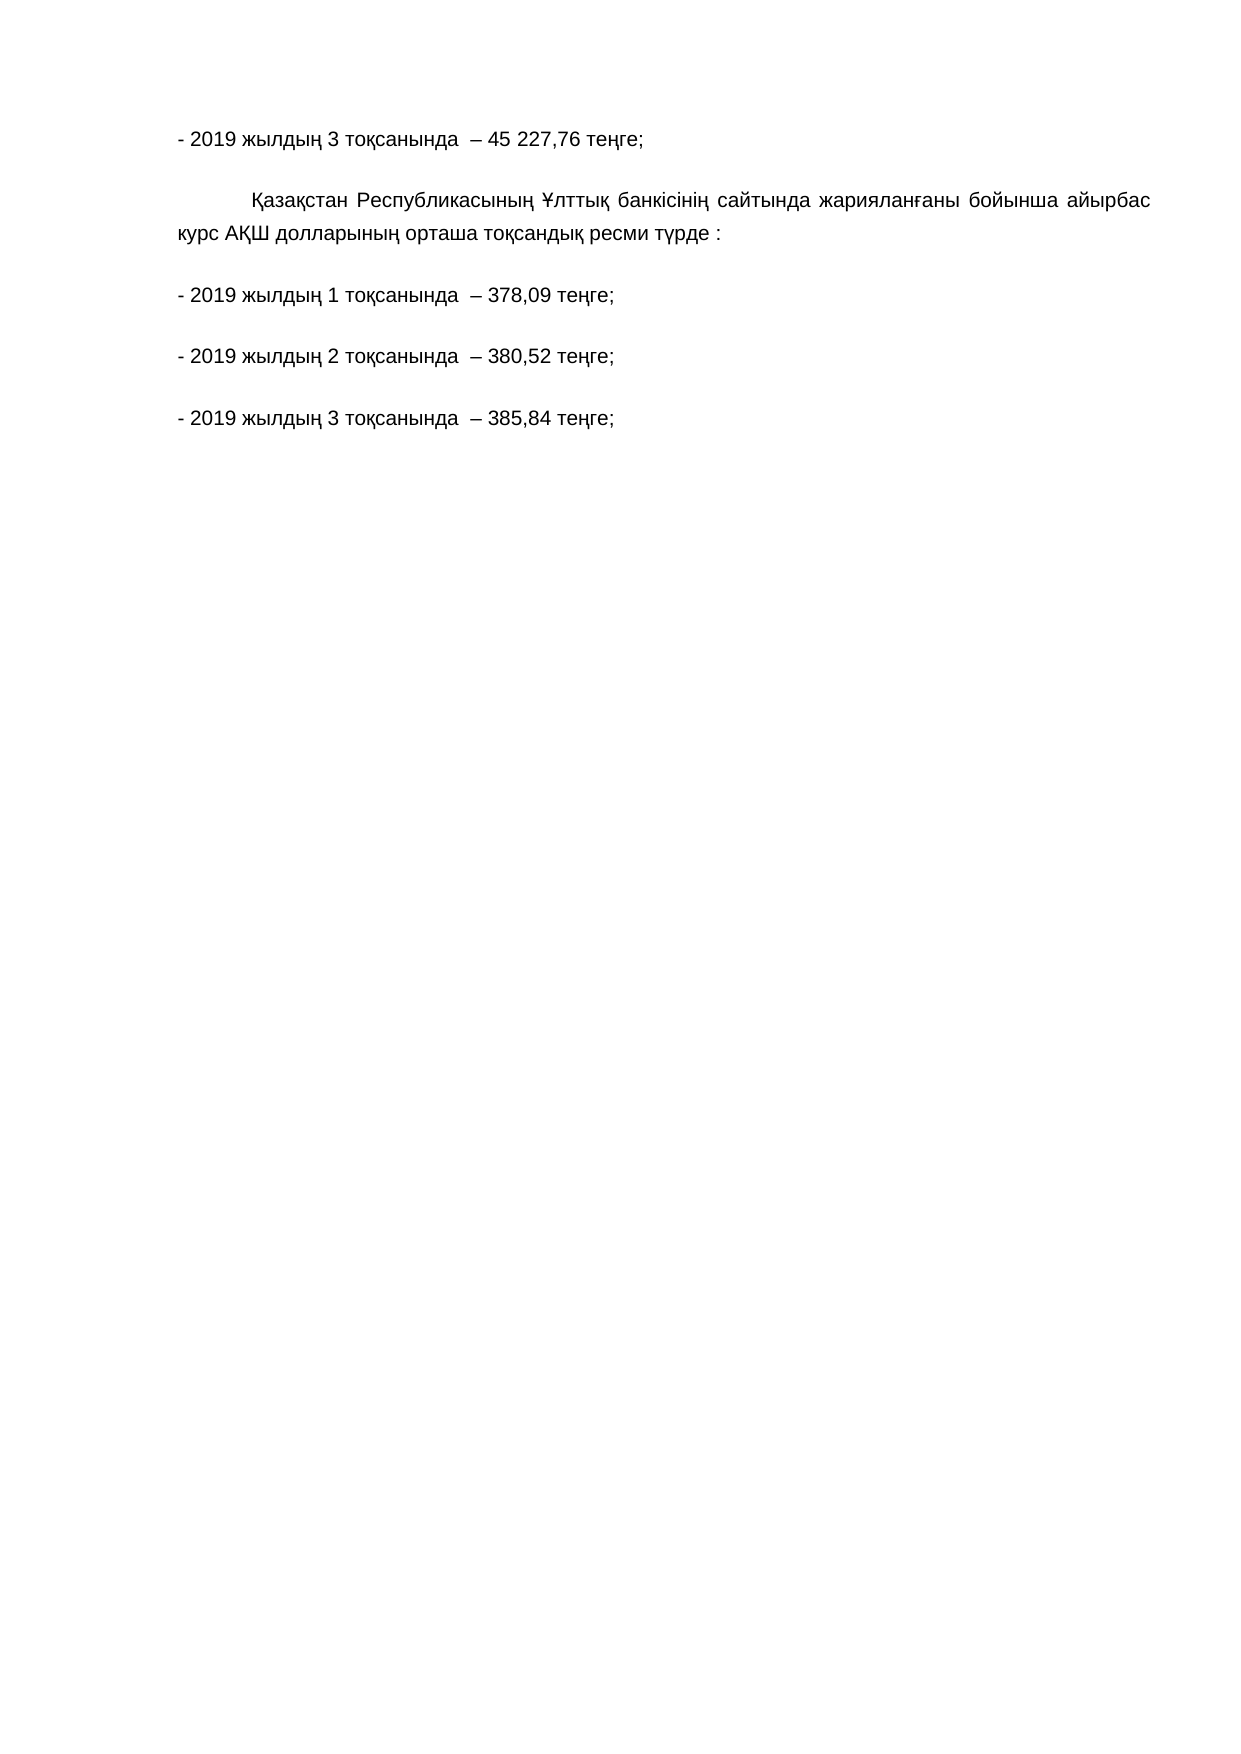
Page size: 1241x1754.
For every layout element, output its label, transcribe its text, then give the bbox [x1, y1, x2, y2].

text - 2019 жылдың 3 тоқсанында – 385,84 теңге; [177, 397, 1152, 430]
text - 2019 жылдың 1 тоқсанында – 378,09 теңге; [177, 274, 1152, 306]
text - 2019 жылдың 3 тоқсанында – 45 227,76 теңге; [177, 118, 1152, 151]
text - 2019 жылдың 2 тоқсанында – 380,52 теңге; [177, 336, 1152, 368]
text Қазақстан Республикасының Ұлттық банкісінің сайтында жарияланғаны бойынша айырбас курс АҚШ долларының орташа тоқсандық ресми түрде : [177, 180, 1152, 245]
